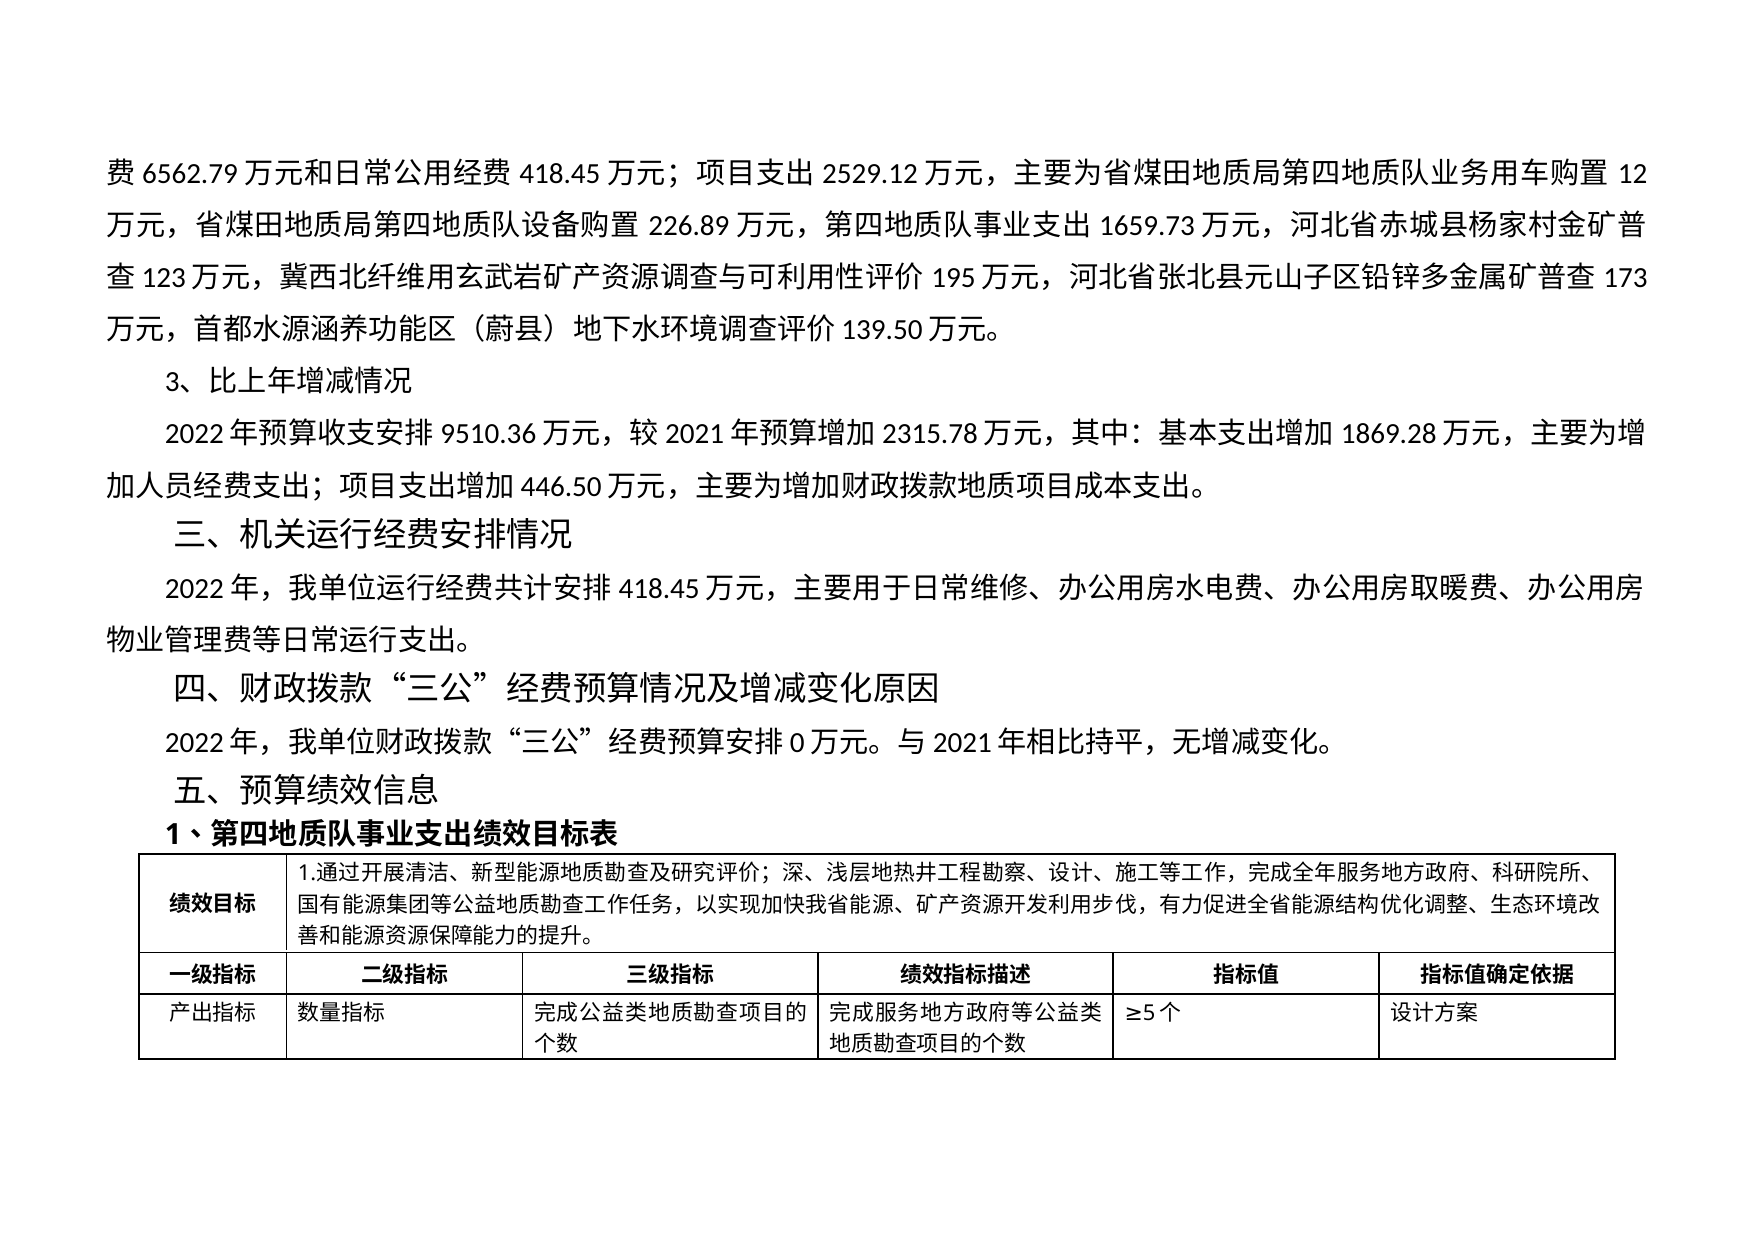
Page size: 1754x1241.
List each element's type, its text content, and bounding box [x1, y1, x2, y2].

text 四、财政拨款“三公”经费预算情况及增减变化原因 [106, 662, 1648, 710]
text 3、比上年增减情况 [106, 350, 1648, 402]
table_header 绩效目标 [140, 855, 286, 950]
text 三、机关运行经费安排情况 [106, 507, 1648, 556]
table_cell 数量指标 [287, 995, 522, 1058]
table_header 指标值确定依据 [1380, 953, 1614, 993]
table_cell ≥5个 [1114, 995, 1378, 1058]
text 1、第四地质队事业支出绩效目标表 [106, 813, 1648, 853]
table_header 二级指标 [287, 953, 522, 993]
table_header 指标值 [1114, 953, 1378, 993]
table_header 一级指标 [140, 953, 286, 993]
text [106, 142, 1648, 350]
table_cell 完成公益类地质勘查项目的个数 [523, 995, 817, 1058]
table_cell 设计方案 [1380, 995, 1614, 1058]
text 五、预算绩效信息 [106, 764, 1648, 812]
table_header 绩效指标描述 [819, 953, 1112, 993]
table_cell 产出指标 [140, 995, 286, 1058]
text 2022年，我单位财政拨款“三公”经费预算安排0万元。与2021年相比持平，无增减变化。 [106, 711, 1648, 763]
table_header 三级指标 [523, 953, 817, 993]
table_cell 完成服务地方政府等公益类地质勘查项目的个数 [819, 995, 1112, 1058]
text 2022年，我单位运行经费共计安排418.45万元，主要用于日常维修、办公用房水电费、办公用房取暖费、办公用房物业管理费等日常运行支出。 [106, 557, 1648, 661]
text 2022年预算收支安排9510.36万元，较2021年预算增加2315.78万元，其中：基本支出增加1869.28万元，主要为增加人员经费支出；项目支出增加446.50万元，主要为增加财政拨款地质项目成本支出。 [106, 402, 1648, 506]
table_header 1.通过开展清洁、新型能源地质勘查及研究评价；深、浅层地热井工程勘察、设计、施工等工作，完成全年服务地方政府、科研院所、国有能源集团等公益地质勘查工作任务，以实现加快我省能源、矿产资源开发利用步伐，有力促进全省能源结构优化调整、生态环境改善和能源资源保障能力的提升。 [287, 855, 1614, 950]
